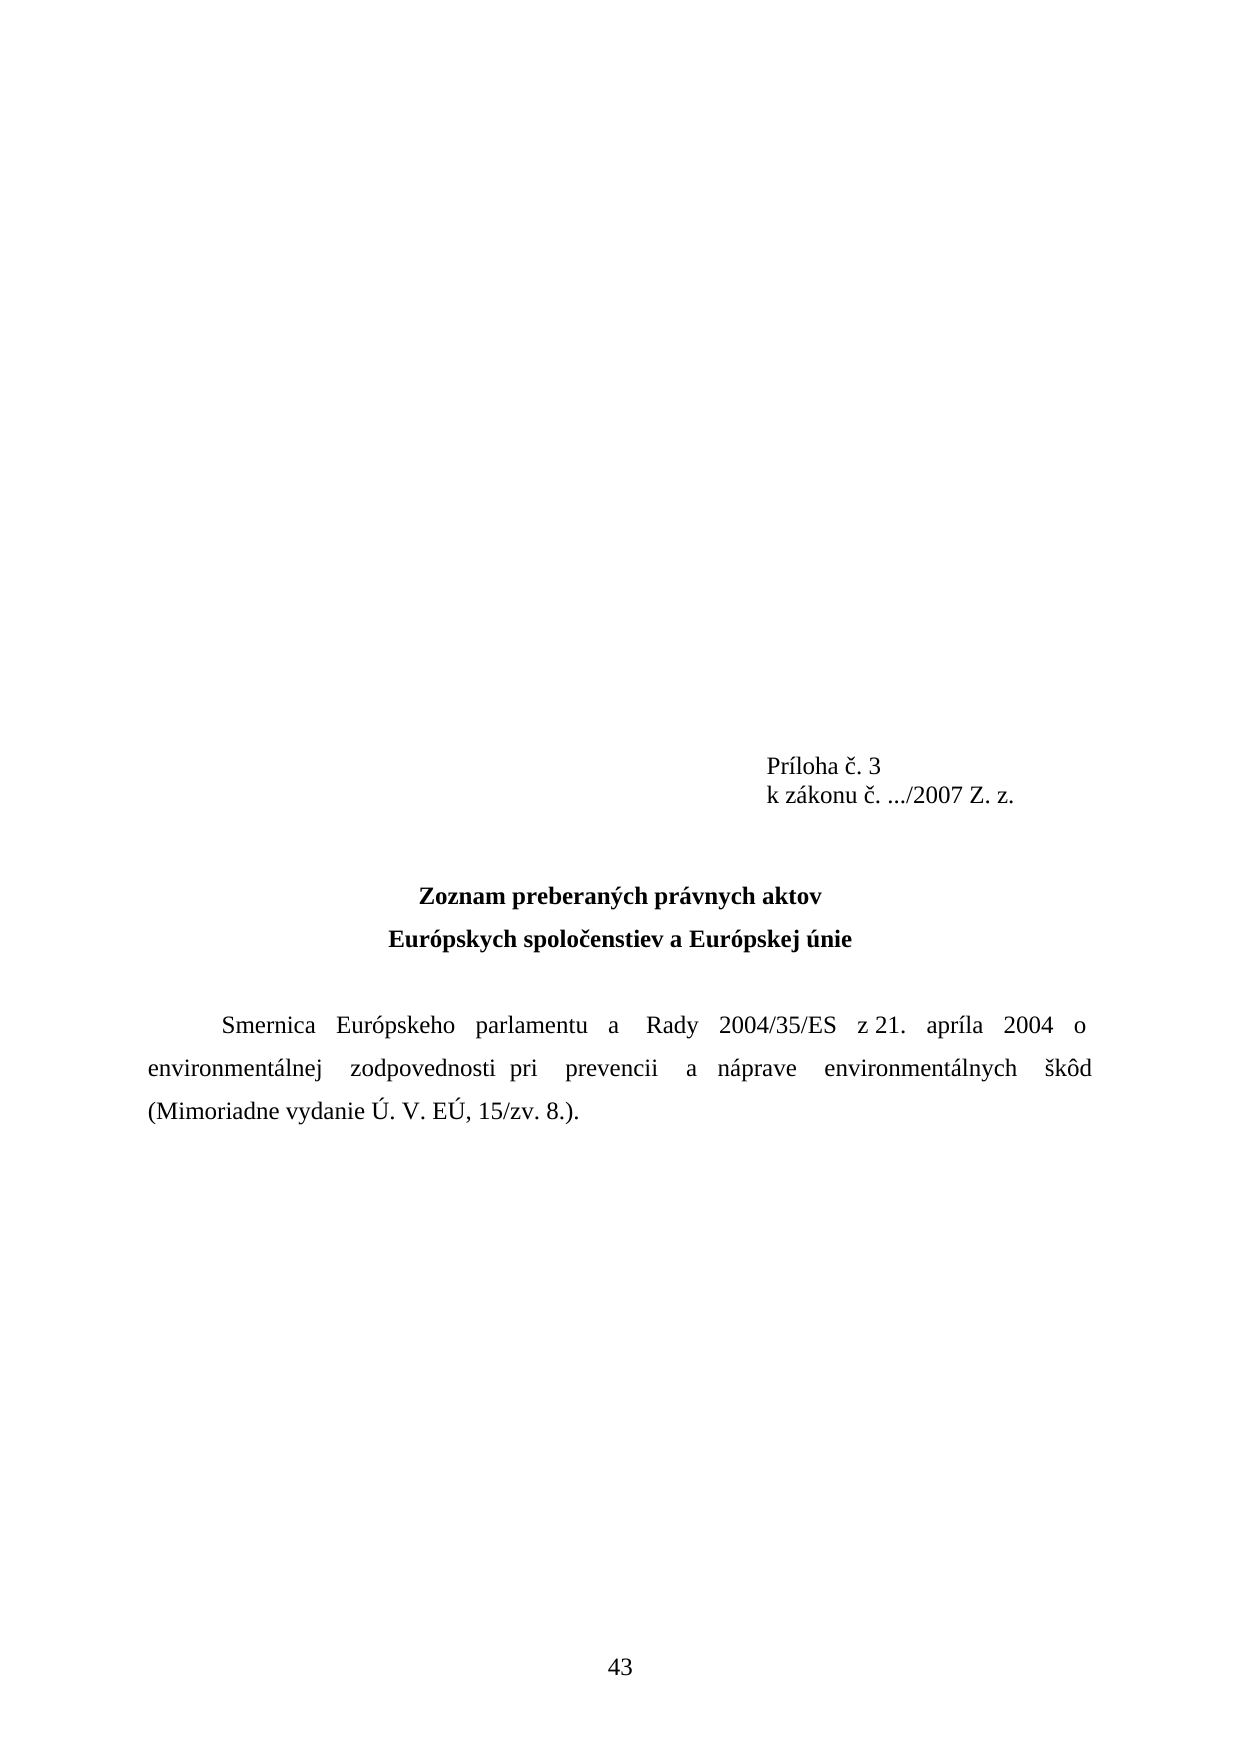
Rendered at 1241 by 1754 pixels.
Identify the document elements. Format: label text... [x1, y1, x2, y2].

text Zoznam preberaných právnych aktov [148, 881, 1093, 909]
text Európskych spoločenstiev a Európskej únie [148, 924, 1093, 953]
text k zákonu č. .../2007 Z. z. [766, 780, 1093, 809]
text Príloha č. 3 [766, 751, 1093, 780]
text Smernica Európskeho parlamentu a Rady 2004/35/ES z 21. apríla 2004 o environmentálnej zodpovednosti pri prevencii a náprave environmentálnych škôd (Mimoriadne vydanie Ú. V. EÚ, 15/zv. 8.). [148, 1010, 1093, 1125]
